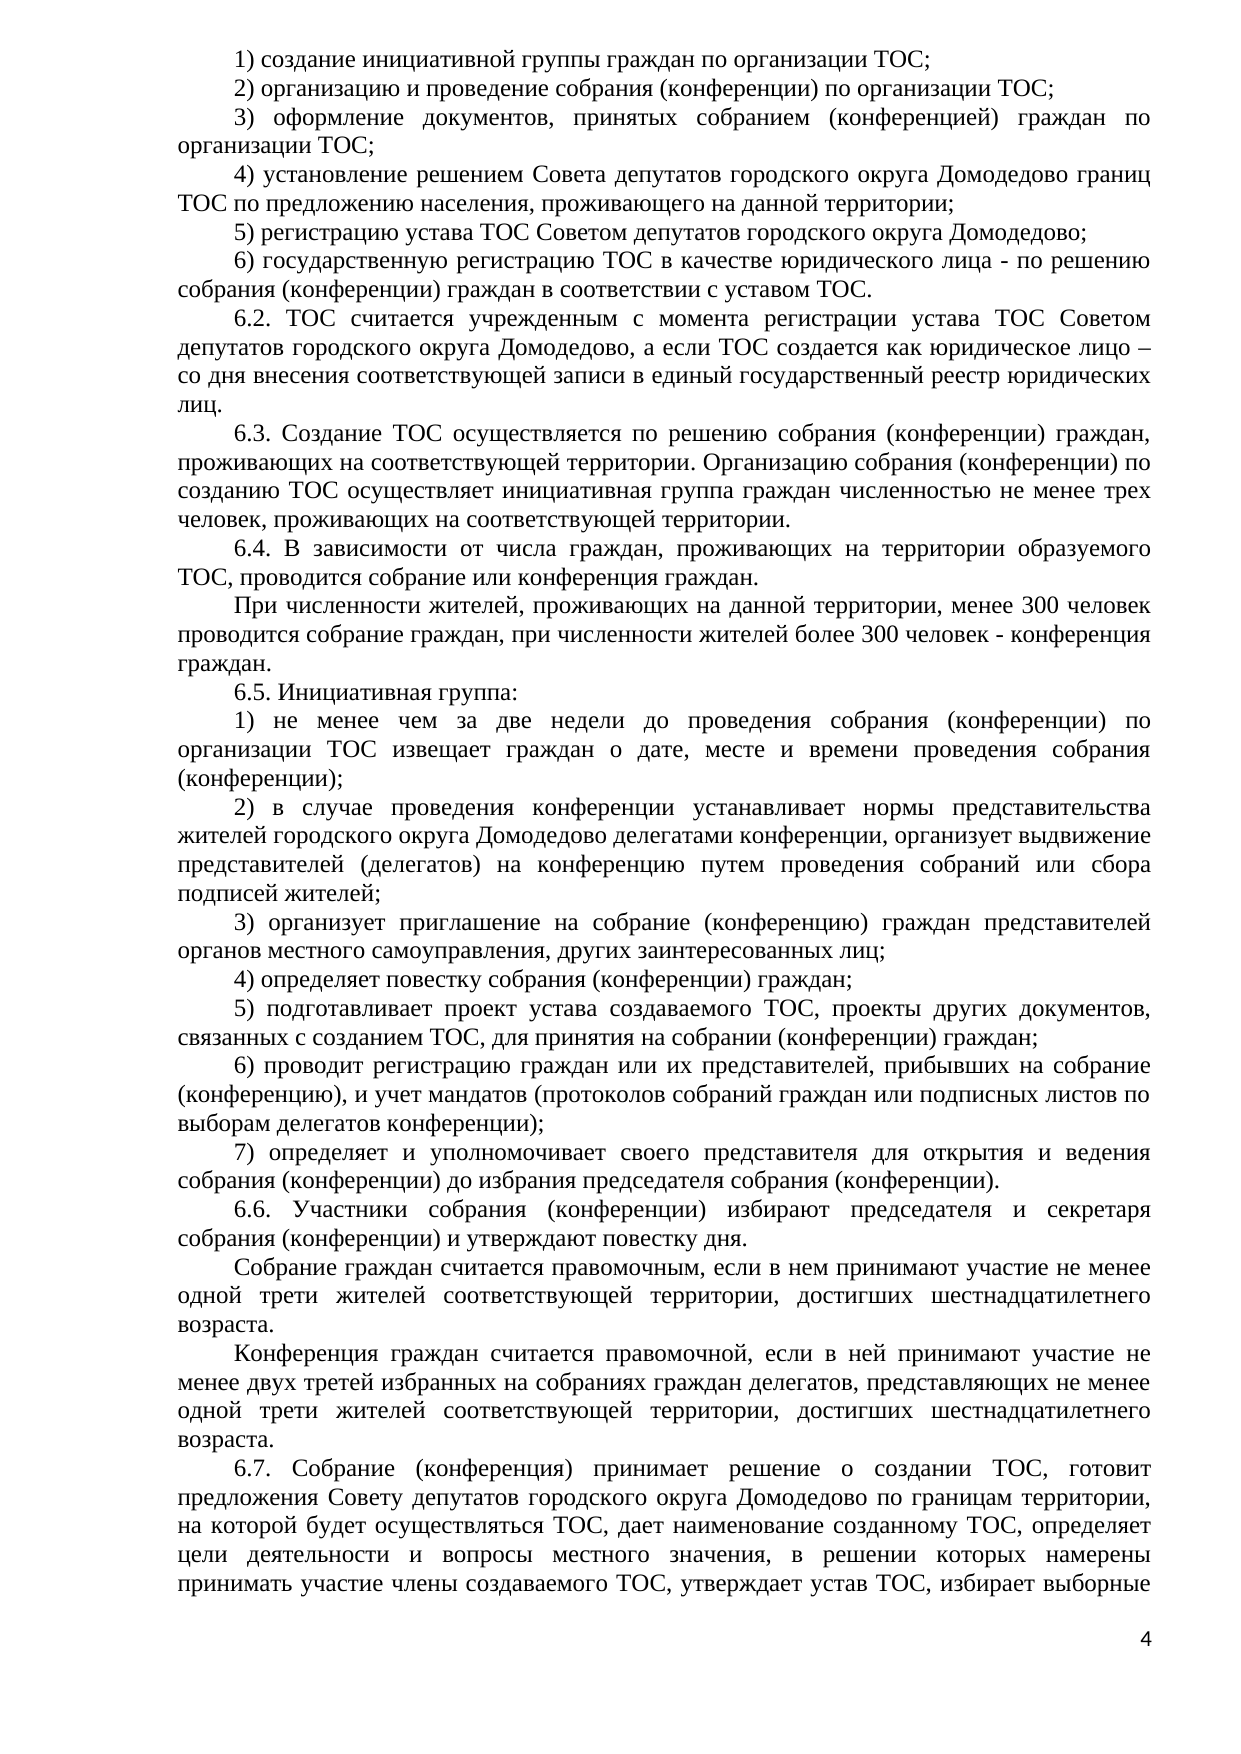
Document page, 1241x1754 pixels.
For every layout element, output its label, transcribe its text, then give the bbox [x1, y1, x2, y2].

text 3) организует приглашение на собрание (конференцию) граждан представителей органов местного самоуправления, других заинтересованных лиц; [177, 907, 1152, 964]
text 6) проводит регистрацию граждан или их представителей, прибывших на собрание (конференцию), и учет мандатов (протоколов собраний граждан или подписных листов по выборам делегатов конференции); [177, 1051, 1152, 1137]
text 2) в случае проведения конференции устанавливает нормы представительства жителей городского округа Домодедово делегатами конференции, организует выдвижение представителей (делегатов) на конференцию путем проведения собраний или сбора подписей жителей; [177, 792, 1152, 907]
text Конференция граждан считается правомочной, если в ней принимают участие не менее двух третей избранных на собраниях граждан делегатов, представляющих не менее одной трети жителей соответствующей территории, достигших шестнадцатилетнего возраста. [177, 1338, 1152, 1453]
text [177, 1453, 1152, 1597]
text 6.6. Участники собрания (конференции) избирают председателя и секретаря собрания (конференции) и утверждают повестку дня. [177, 1194, 1152, 1252]
text 5) подготавливает проект устава создаваемого ТОС, проекты других документов, связанных с созданием ТОС, для принятия на собрании (конференции) граждан; [177, 993, 1152, 1051]
text 6.2. ТОС считается учрежденным с момента регистрации устава ТОС Советом депутатов городского округа Домодедово, а если ТОС создается как юридическое лицо – со дня внесения соответствующей записи в единый государственный реестр юридических лиц. [177, 303, 1152, 418]
text 4) определяет повестку собрания (конференции) граждан; [177, 964, 1152, 993]
text 3) оформление документов, принятых собранием (конференцией) граждан по организации ТОС; [177, 102, 1152, 159]
text При численности жителей, проживающих на данной территории, менее 300 человек проводится собрание граждан, при численности жителей более 300 человек - конференция граждан. [177, 591, 1152, 677]
text 6.3. Создание ТОС осуществляется по решению собрания (конференции) граждан, проживающих на соответствующей территории. Организацию собрания (конференции) по созданию ТОС осуществляет инициативная группа граждан численностью не менее трех человек, проживающих на соответствующей территории. [177, 418, 1152, 533]
text 1) не менее чем за две недели до проведения собрания (конференции) по организации ТОС извещает граждан о дате, месте и времени проведения собрания (конференции); [177, 706, 1152, 792]
text 2) организацию и проведение собрания (конференции) по организации ТОС; [177, 73, 1152, 102]
text 5) регистрацию устава ТОС Советом депутатов городского округа Домодедово; [177, 217, 1152, 246]
text 1) создание инициативной группы граждан по организации ТОС; [177, 44, 1152, 73]
text 4) установление решением Совета депутатов городского округа Домодедово границ ТОС по предложению населения, проживающего на данной территории; [177, 159, 1152, 217]
text 6.4. В зависимости от числа граждан, проживающих на территории образуемого ТОС, проводится собрание или конференция граждан. [177, 533, 1152, 591]
text 7) определяет и уполномочивает своего представителя для открытия и ведения собрания (конференции) до избрания председателя собрания (конференции). [177, 1137, 1152, 1194]
text Собрание граждан считается правомочным, если в нем принимают участие не менее одной трети жителей соответствующей территории, достигших шестнадцатилетнего возраста. [177, 1252, 1152, 1338]
text 6.5. Инициативная группа: [177, 677, 1152, 706]
text 6) государственную регистрацию ТОС в качестве юридического лица - по решению собрания (конференции) граждан в соответствии с уставом ТОС. [177, 246, 1152, 303]
